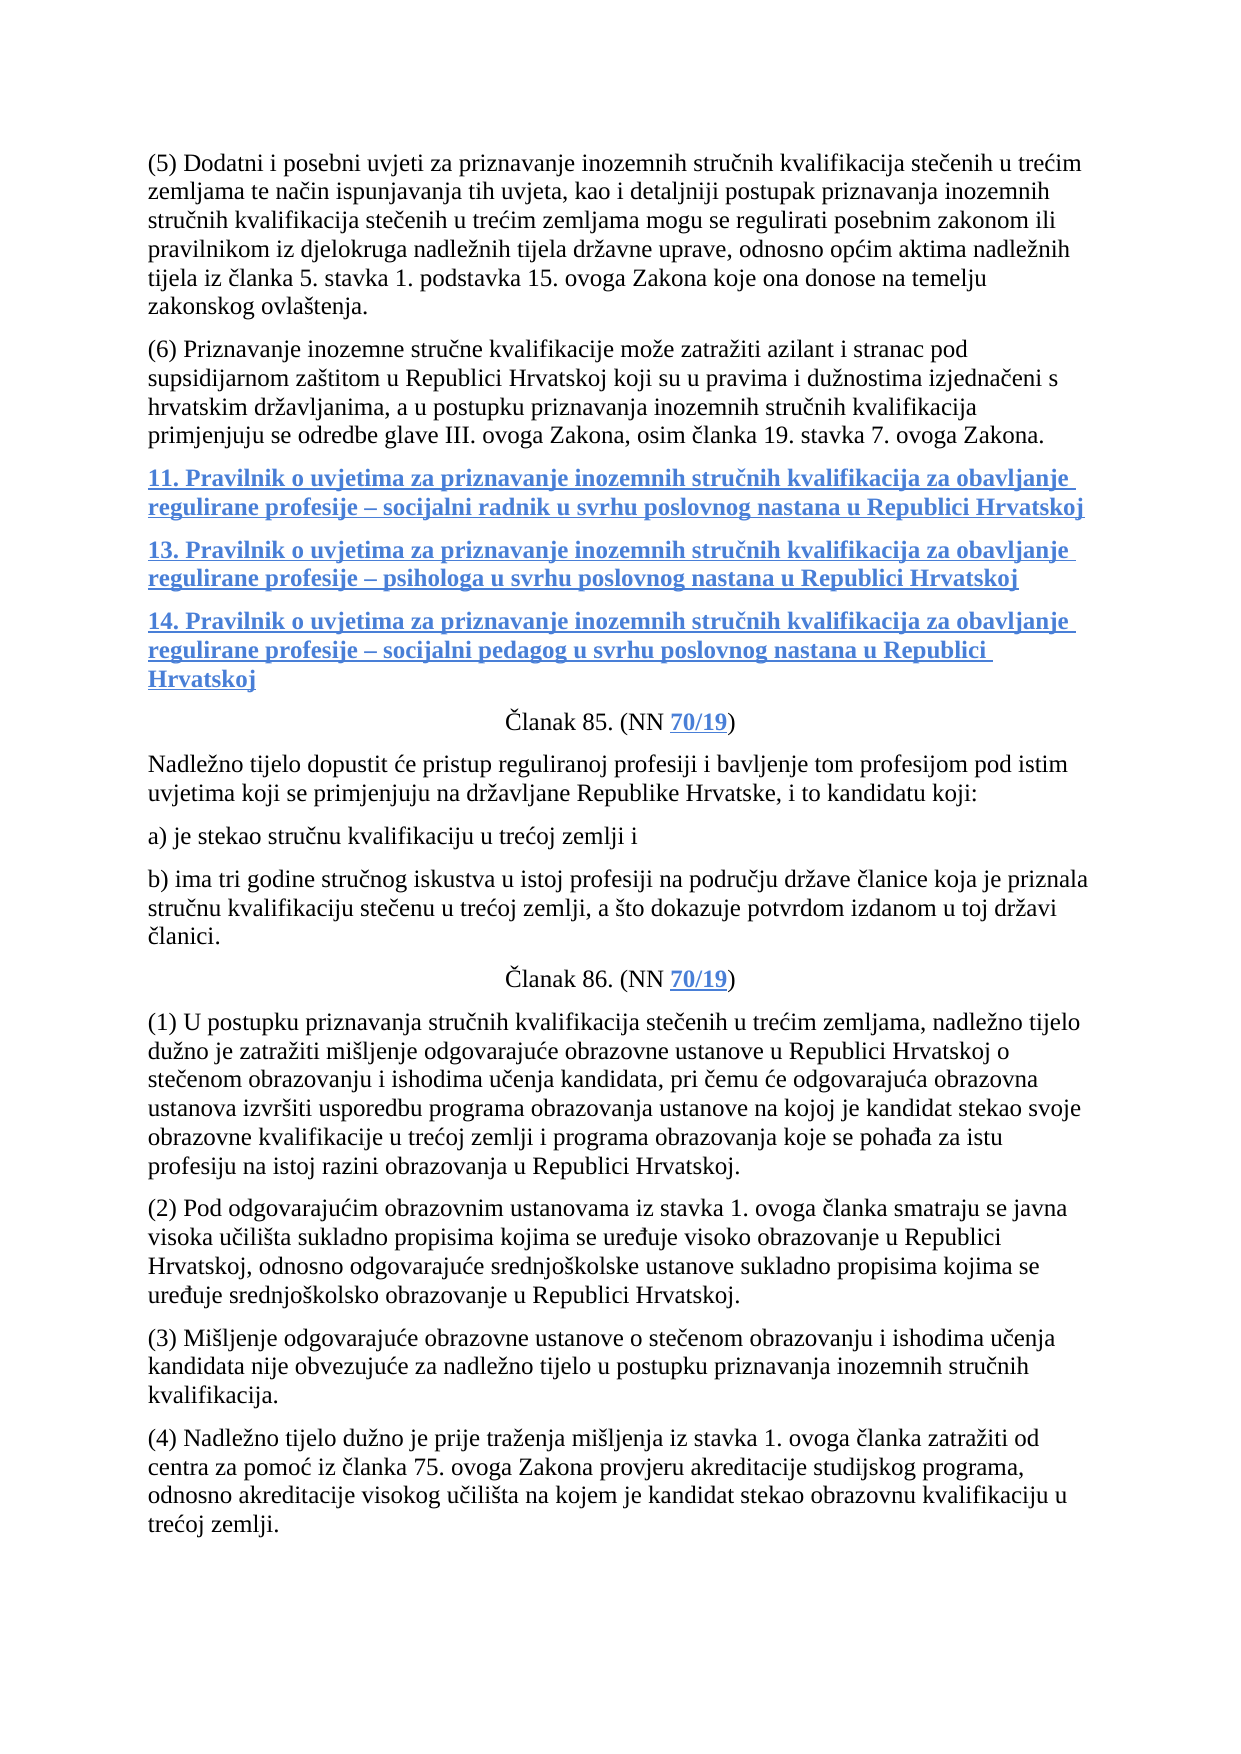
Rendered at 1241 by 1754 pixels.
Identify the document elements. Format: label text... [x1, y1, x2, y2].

text (3) Mišljenje odgovarajuće obrazovne ustanove o stečenom obrazovanju i ishodima učenja kandidata nije obvezujuće za nadležno tijelo u postupku priznavanja inozemnih stručnih kvalifikacija. [148, 1323, 1093, 1409]
text 14. Pravilnik o uvjetima za priznavanje inozemnih stručnih kvalifikacija za obavljanje regulirane profesije – socijalni pedagog u svrhu poslovnog nastana u Republici Hrvatskoj [148, 606, 1093, 693]
text (6) Priznavanje inozemne stručne kvalifikacije može zatražiti azilant i stranac pod supsidijarnom zaštitom u Republici Hrvatskoj koji su u pravima i dužnostima izjednačeni s hrvatskim državljanima, a u postupku priznavanja inozemnih stručnih kvalifikacija primjenjuju se odredbe glave III. ovoga Zakona, osim članka 19. stavka 7. ovoga Zakona. [148, 334, 1093, 449]
text (5) Dodatni i posebni uvjeti za priznavanje inozemnih stručnih kvalifikacija stečenih u trećim zemljama te način ispunjavanja tih uvjeta, kao i detaljniji postupak priznavanja inozemnih stručnih kvalifikacija stečenih u trećim zemljama mogu se regulirati posebnim zakonom ili pravilnikom iz djelokruga nadležnih tijela državne uprave, odnosno općim aktima nadležnih tijela iz članka 5. stavka 1. podstavka 15. ovoga Zakona koje ona donose na temelju zakonskog ovlaštenja. [148, 148, 1093, 320]
text (4) Nadležno tijelo dužno je prije traženja mišljenja iz stavka 1. ovoga članka zatražiti od centra za pomoć iz članka 75. ovoga Zakona provjeru akreditacije studijskog programa, odnosno akreditacije visokog učilišta na kojem je kandidat stekao obrazovnu kvalifikaciju u trećoj zemlji. [148, 1423, 1093, 1538]
text 13. Pravilnik o uvjetima za priznavanje inozemnih stručnih kvalifikacija za obavljanje regulirane profesije – psihologa u svrhu poslovnog nastana u Republici Hrvatskoj [148, 535, 1093, 592]
text (2) Pod odgovarajućim obrazovnim ustanovama iz stavka 1. ovoga članka smatraju se javna visoka učilišta sukladno propisima kojima se uređuje visoko obrazovanje u Republici Hrvatskoj, odnosno odgovarajuće srednjoškolske ustanove sukladno propisima kojima se uređuje srednjoškolsko obrazovanje u Republici Hrvatskoj. [148, 1193, 1093, 1308]
text b) ima tri godine stručnog iskustva u istoj profesiji na području države članice koja je priznala stručnu kvalifikaciju stečenu u trećoj zemlji, a što dokazuje potvrdom izdanom u toj državi članici. [148, 864, 1093, 950]
text 11. Pravilnik o uvjetima za priznavanje inozemnih stručnih kvalifikacija za obavljanje regulirane profesije – socijalni radnik u svrhu poslovnog nastana u Republici Hrvatskoj [148, 463, 1093, 521]
text Nadležno tijelo dopustit će pristup reguliranoj profesiji i bavljenje tom profesijom pod istim uvjetima koji se primjenjuju na državljane Republike Hrvatske, i to kandidatu koji: [148, 749, 1093, 807]
text (1) U postupku priznavanja stručnih kvalifikacija stečenih u trećim zemljama, nadležno tijelo dužno je zatražiti mišljenje odgovarajuće obrazovne ustanove u Republici Hrvatskoj o stečenom obrazovanju i ishodima učenja kandidata, pri čemu će odgovarajuća obrazovna ustanova izvršiti usporedbu programa obrazovanja ustanove na kojoj je kandidat stekao svoje obrazovne kvalifikacije u trećoj zemlji i programa obrazovanja koje se pohađa za istu profesiju na istoj razini obrazovanja u Republici Hrvatskoj. [148, 1007, 1093, 1179]
text Članak 86. (NN 70/19) [148, 964, 1093, 993]
text a) je stekao stručnu kvalifikaciju u trećoj zemlji i [148, 821, 1093, 850]
text Članak 85. (NN 70/19) [148, 707, 1093, 735]
